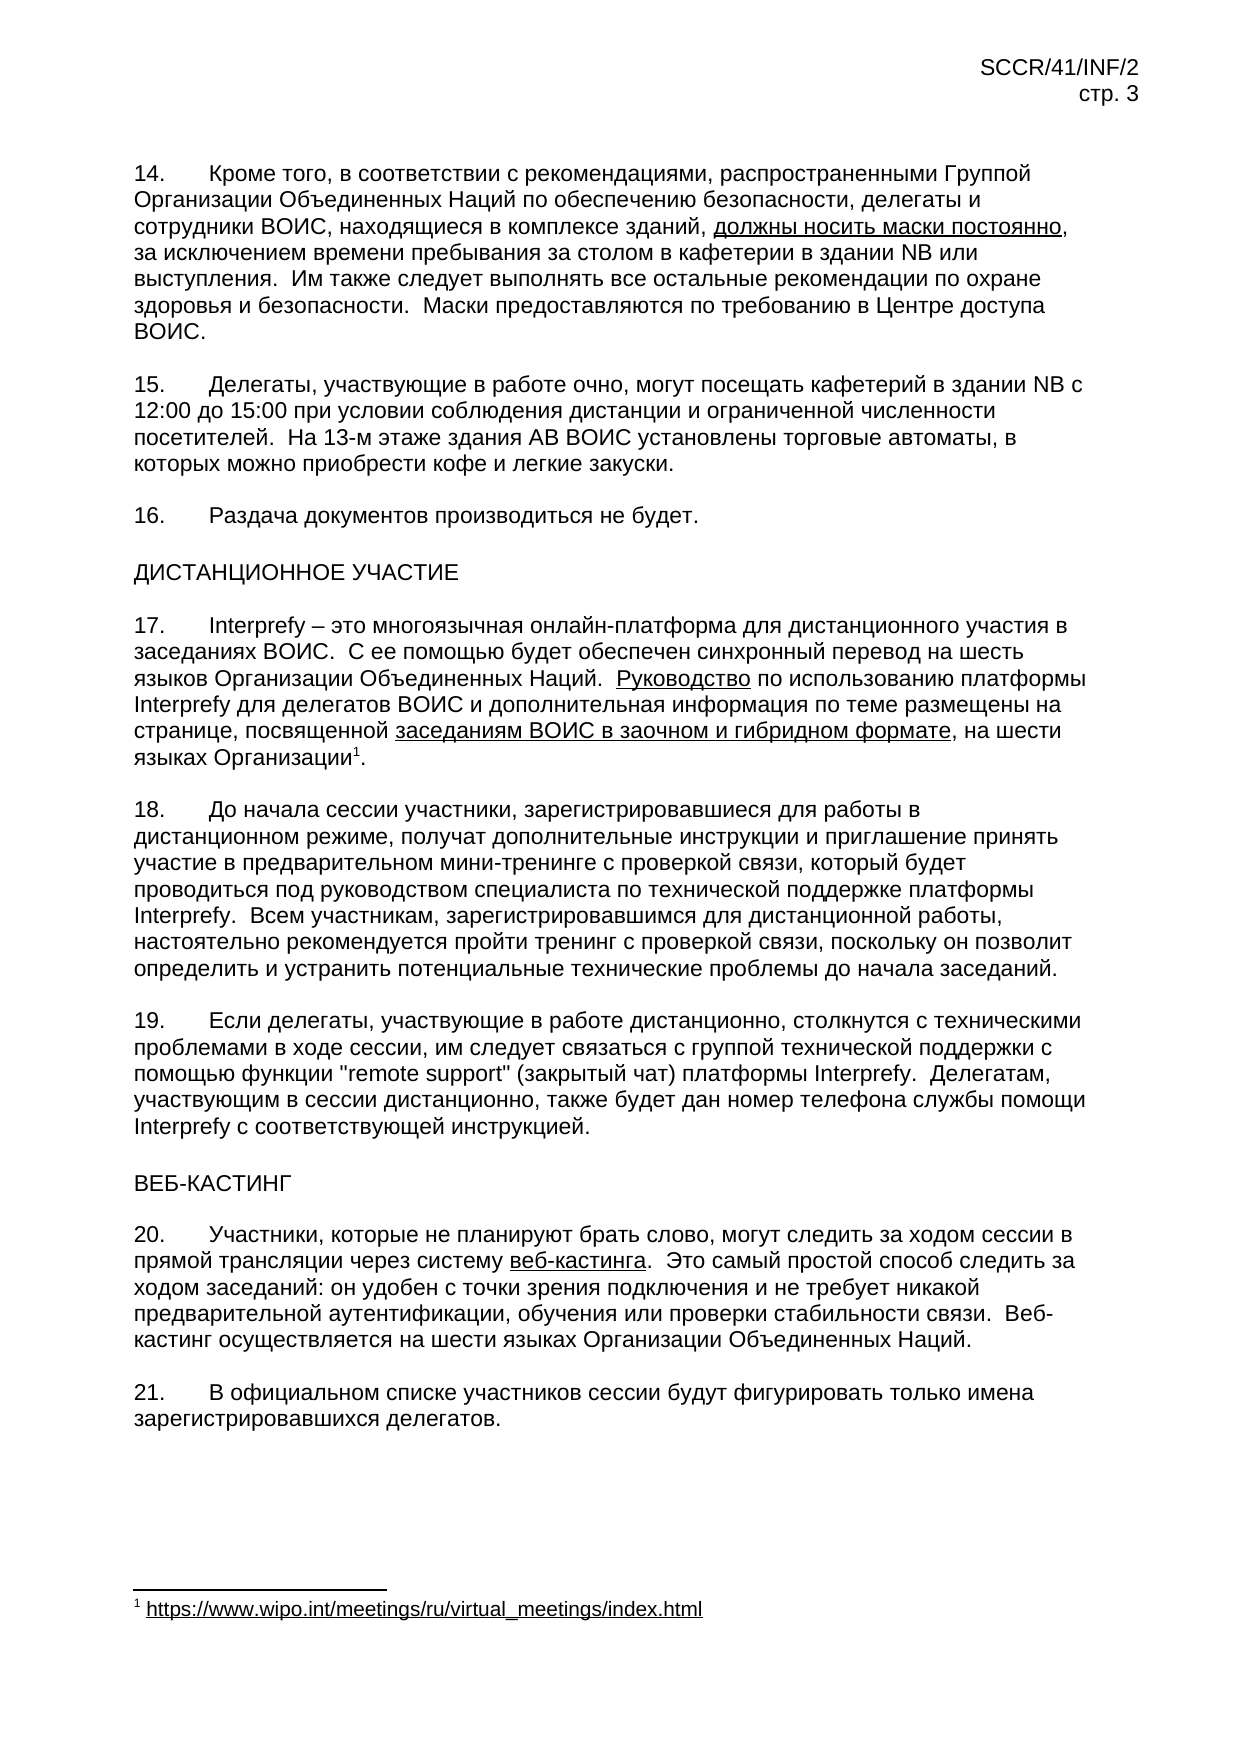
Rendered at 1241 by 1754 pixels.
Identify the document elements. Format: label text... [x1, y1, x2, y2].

list Раздача документов производиться не будет. [133, 502, 1092, 529]
subtitle ВЕБ-КАСТИНГ [133, 1169, 1143, 1196]
list В официальном списке участников сессии будут фигурировать только имена зарегистрировавшихся делегатов. [133, 1379, 1092, 1432]
list Участники, которые не планируют брать слово, могут следить за ходом сессии в прямой трансляции через систему веб-кастинга. Это самый простой способ следить за ходом заседаний: он удобен с точки зрения подключения и не требует никакой предварительной аутентификации, обучения или проверки стабильности связи. Веб-кастинг осуществляется на шести языках Организации Объединенных Наций. [133, 1221, 1092, 1353]
list Кроме того, в соответствии с рекомендациями, распространенными Группой Организации Объединенных Наций по обеспечению безопасности, делегаты и сотрудники ВОИС, находящиеся в комплексе зданий, должны носить маски постоянно, за исключением времени пребывания за столом в кафетерии в здании NB или выступления. Им также следует выполнять все остальные рекомендации по охране здоровья и безопасности. Маски предоставляются по требованию в Центре доступа ВОИС. [133, 160, 1092, 344]
list Делегаты, участвующие в работе очно, могут посещать кафетерий в здании NB c 12:00 до 15:00 при условии соблюдения дистанции и ограниченной численности посетителей. На 13-м этаже здания АВ ВОИС установлены торговые автоматы, в которых можно приобрести кофе и легкие закуски. [133, 371, 1092, 476]
list До начала сессии участники, зарегистрировавшиеся для работы в дистанционном режиме, получат дополнительные инструкции и приглашение принять участие в предварительном мини-тренинге с проверкой связи, который будет проводиться под руководством специалиста по технической поддержке платформы Interprefy. Всем участникам, зарегистрировавшимся для дистанционной работы, настоятельно рекомендуется пройти тренинг с проверкой связи, поскольку он позволит определить и устранить потенциальные технические проблемы до начала заседаний. [133, 796, 1092, 981]
subtitle ДИСТАНЦИОННОЕ УЧАСТИЕ [133, 559, 1143, 586]
list Interprefy – это многоязычная онлайн-платформа для дистанционного участия в заседаниях ВОИС. С ее помощью будет обеспечен синхронный перевод на шесть языков Организации Объединенных Наций. Руководство по использованию платформы Interprefy для делегатов ВОИС и дополнительная информация по теме размещены на странице, посвященной заседаниям ВОИС в заочном и гибридном формате, на шести языках Организации. [133, 612, 1092, 770]
list Если делегаты, участвующие в работе дистанционно, столкнутся с техническими проблемами в ходе сессии, им следует связаться с группой технической поддержки с помощью функции "remote support" (закрытый чат) платформы Interprefy. Делегатам, участвующим в сессии дистанционно, также будет дан номер телефона службы помощи Interprefy с соответствующей инструкцией. [133, 1007, 1092, 1139]
